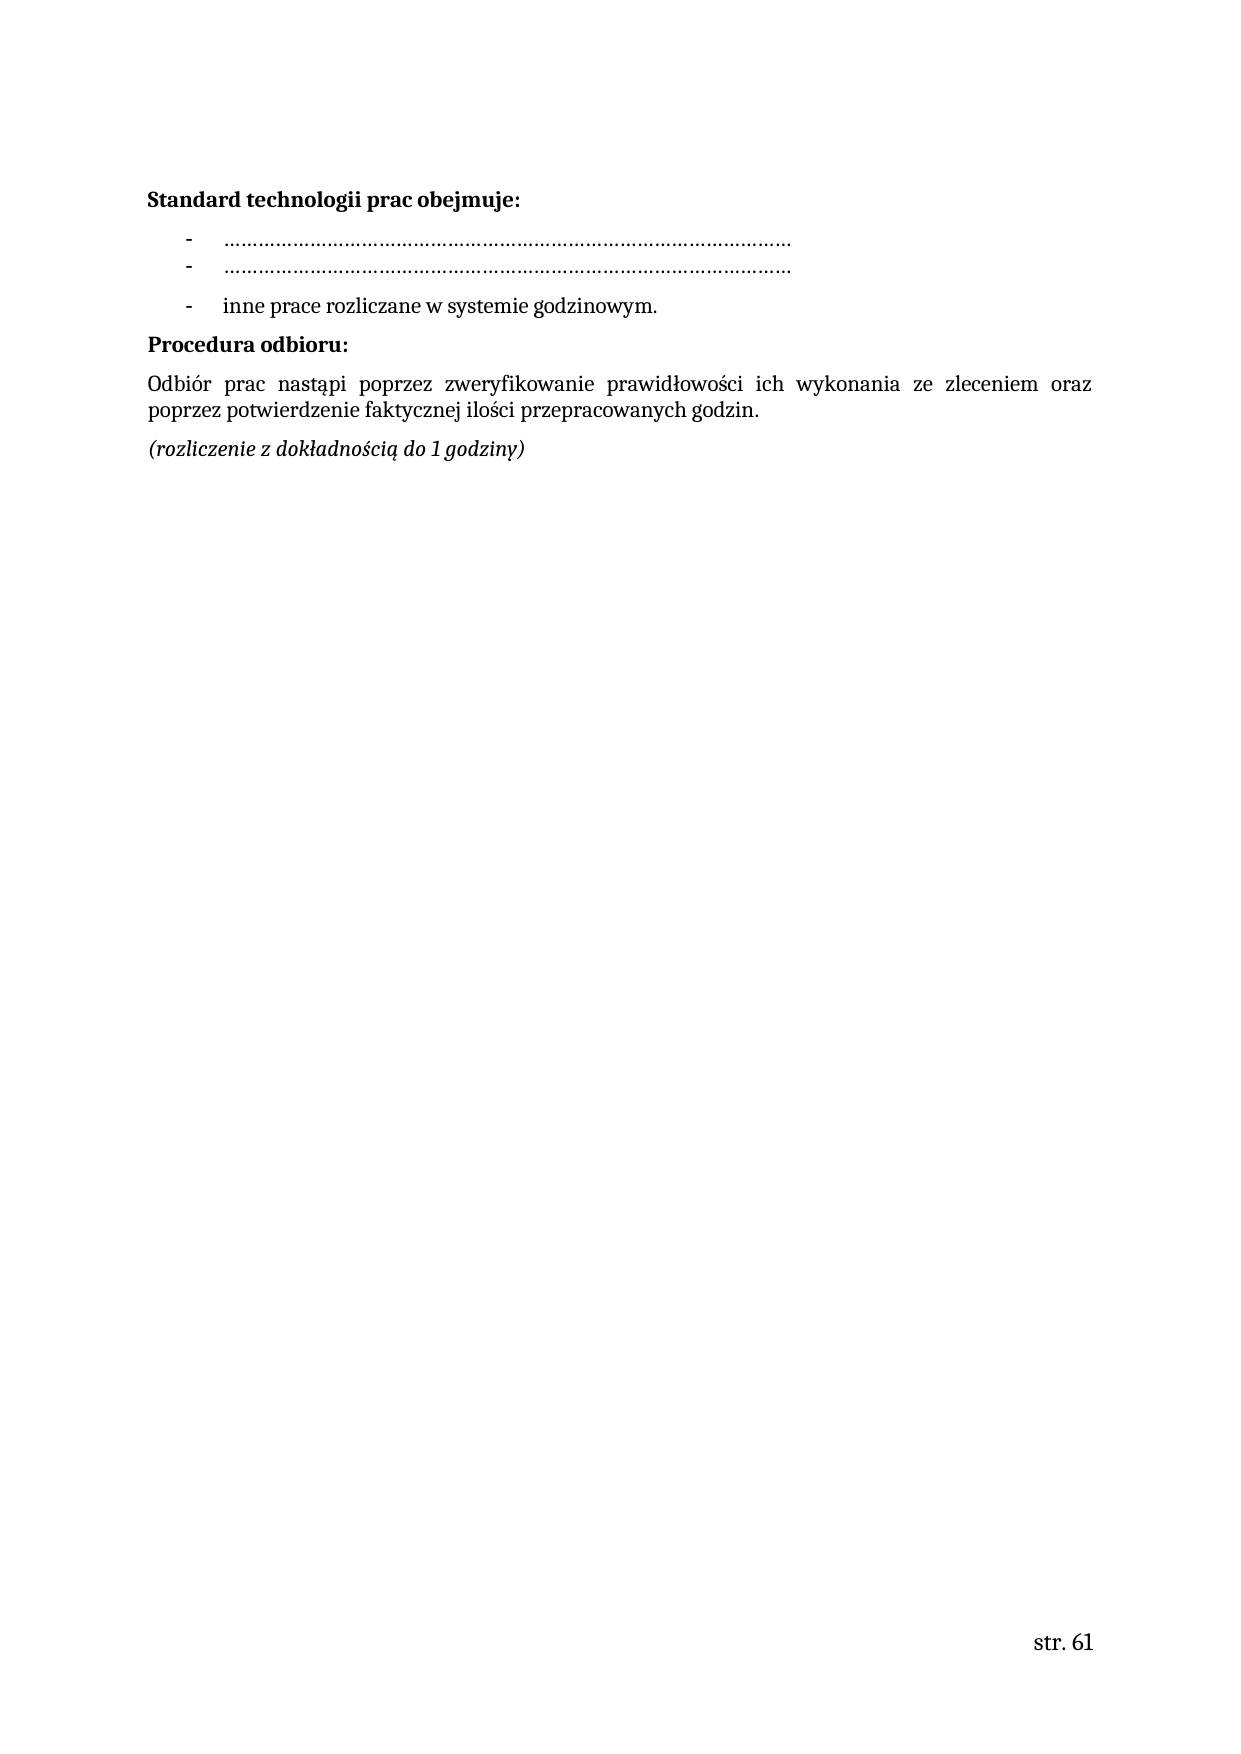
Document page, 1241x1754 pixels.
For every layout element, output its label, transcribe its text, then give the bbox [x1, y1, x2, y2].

text Procedura odbioru: [148, 332, 1093, 358]
list inne prace rozliczane w systemie godzinowym. [185, 292, 1093, 319]
text (rozliczenie z dokładnością do 1 godziny) [148, 436, 1093, 462]
text Standard technologii prac obejmuje: [148, 186, 1093, 213]
list ……………………………………………………………………………………… [185, 225, 1093, 252]
list ……………………………………………………………………………………… [185, 252, 1093, 280]
